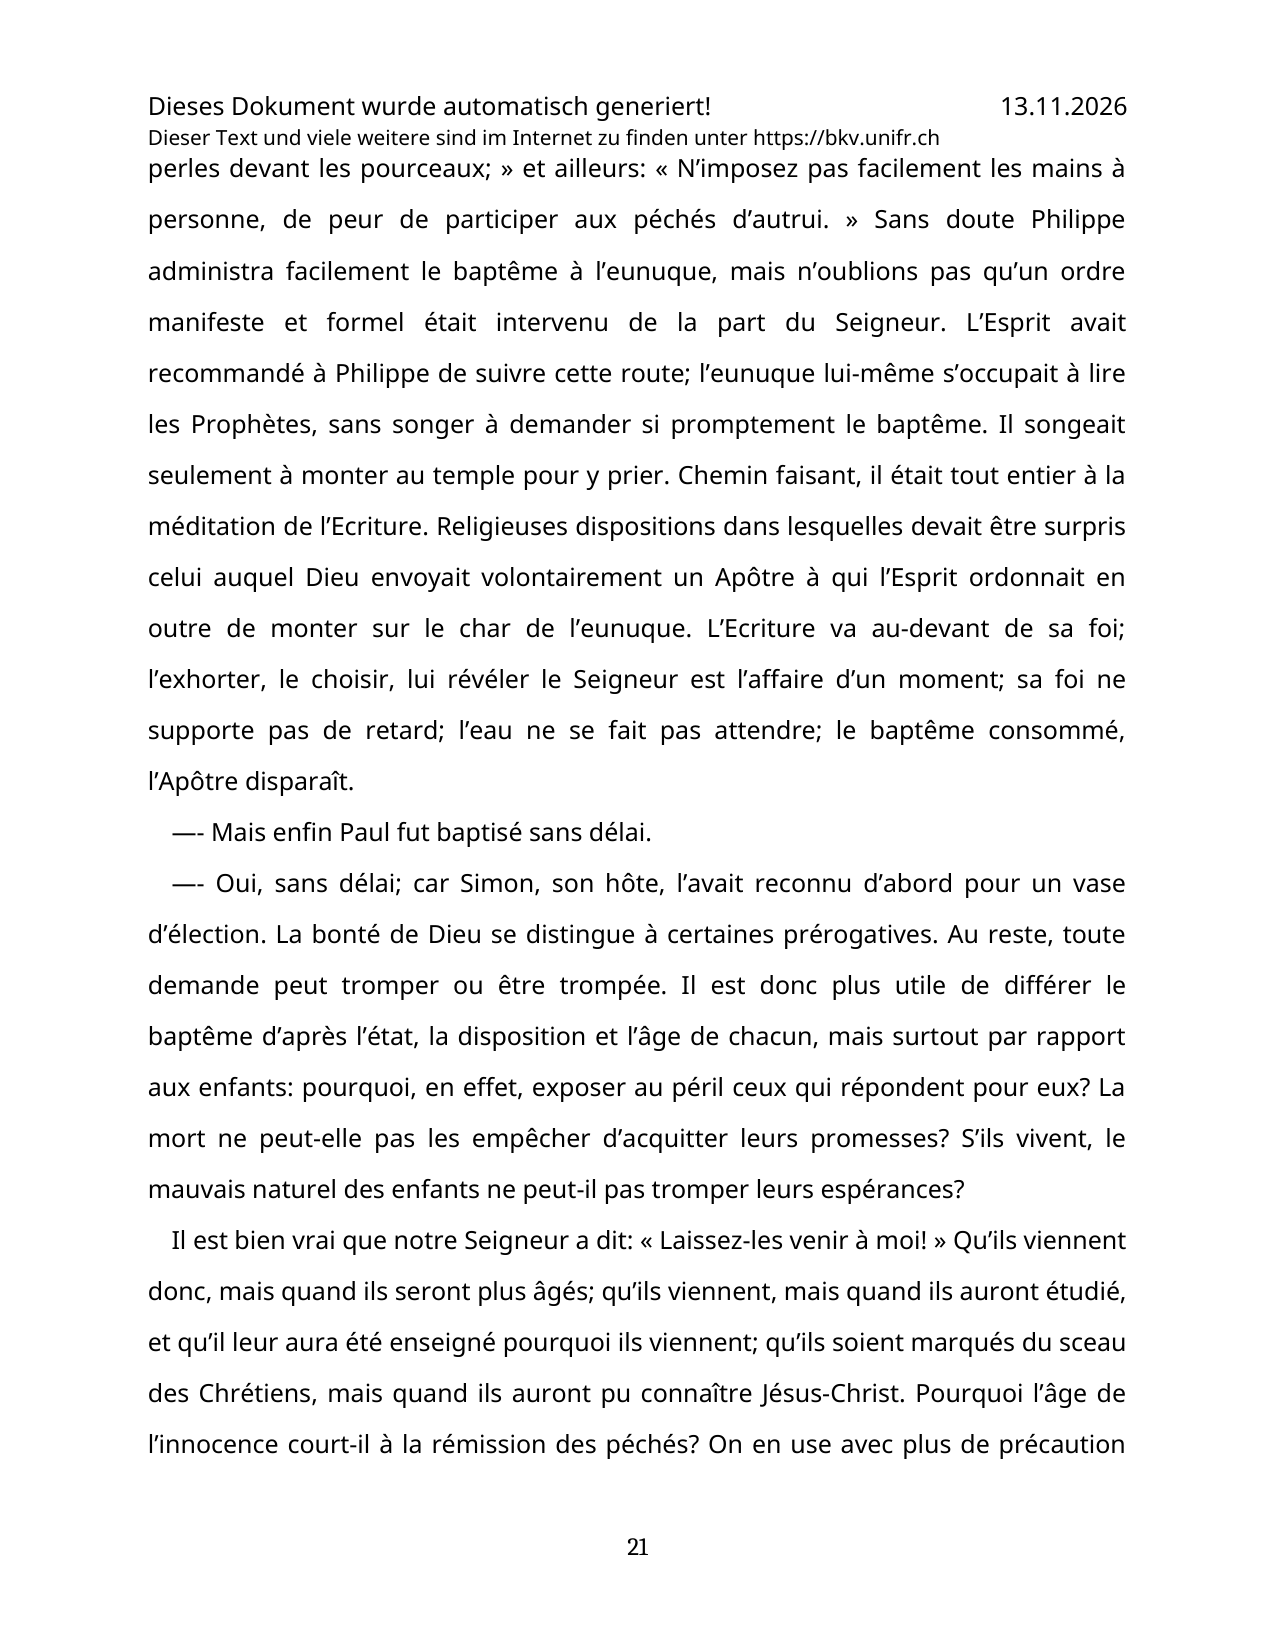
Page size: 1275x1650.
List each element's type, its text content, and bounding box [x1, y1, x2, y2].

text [148, 1223, 1127, 1461]
text —- Oui, sans délai; car Simon, son hôte, l’avait reconnu d’abord pour un vase d’élection. La bonté de Dieu se distingue à certaines prérogatives. Au reste, toute demande peut tromper ou être trompée. Il est donc plus utile de différer le baptême d’après l’état, la disposition et l’âge de chacun, mais surtout par rapport aux enfants: pourquoi, en effet, exposer au péril ceux qui répondent pour eux? La mort ne peut-elle pas les empêcher d’acquitter leurs promesses? S’ils vivent, le mauvais naturel des enfants ne peut-il pas tromper leurs espérances? [148, 866, 1127, 1206]
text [148, 151, 1127, 798]
text —- Mais enfin Paul fut baptisé sans délai. [148, 814, 1127, 849]
